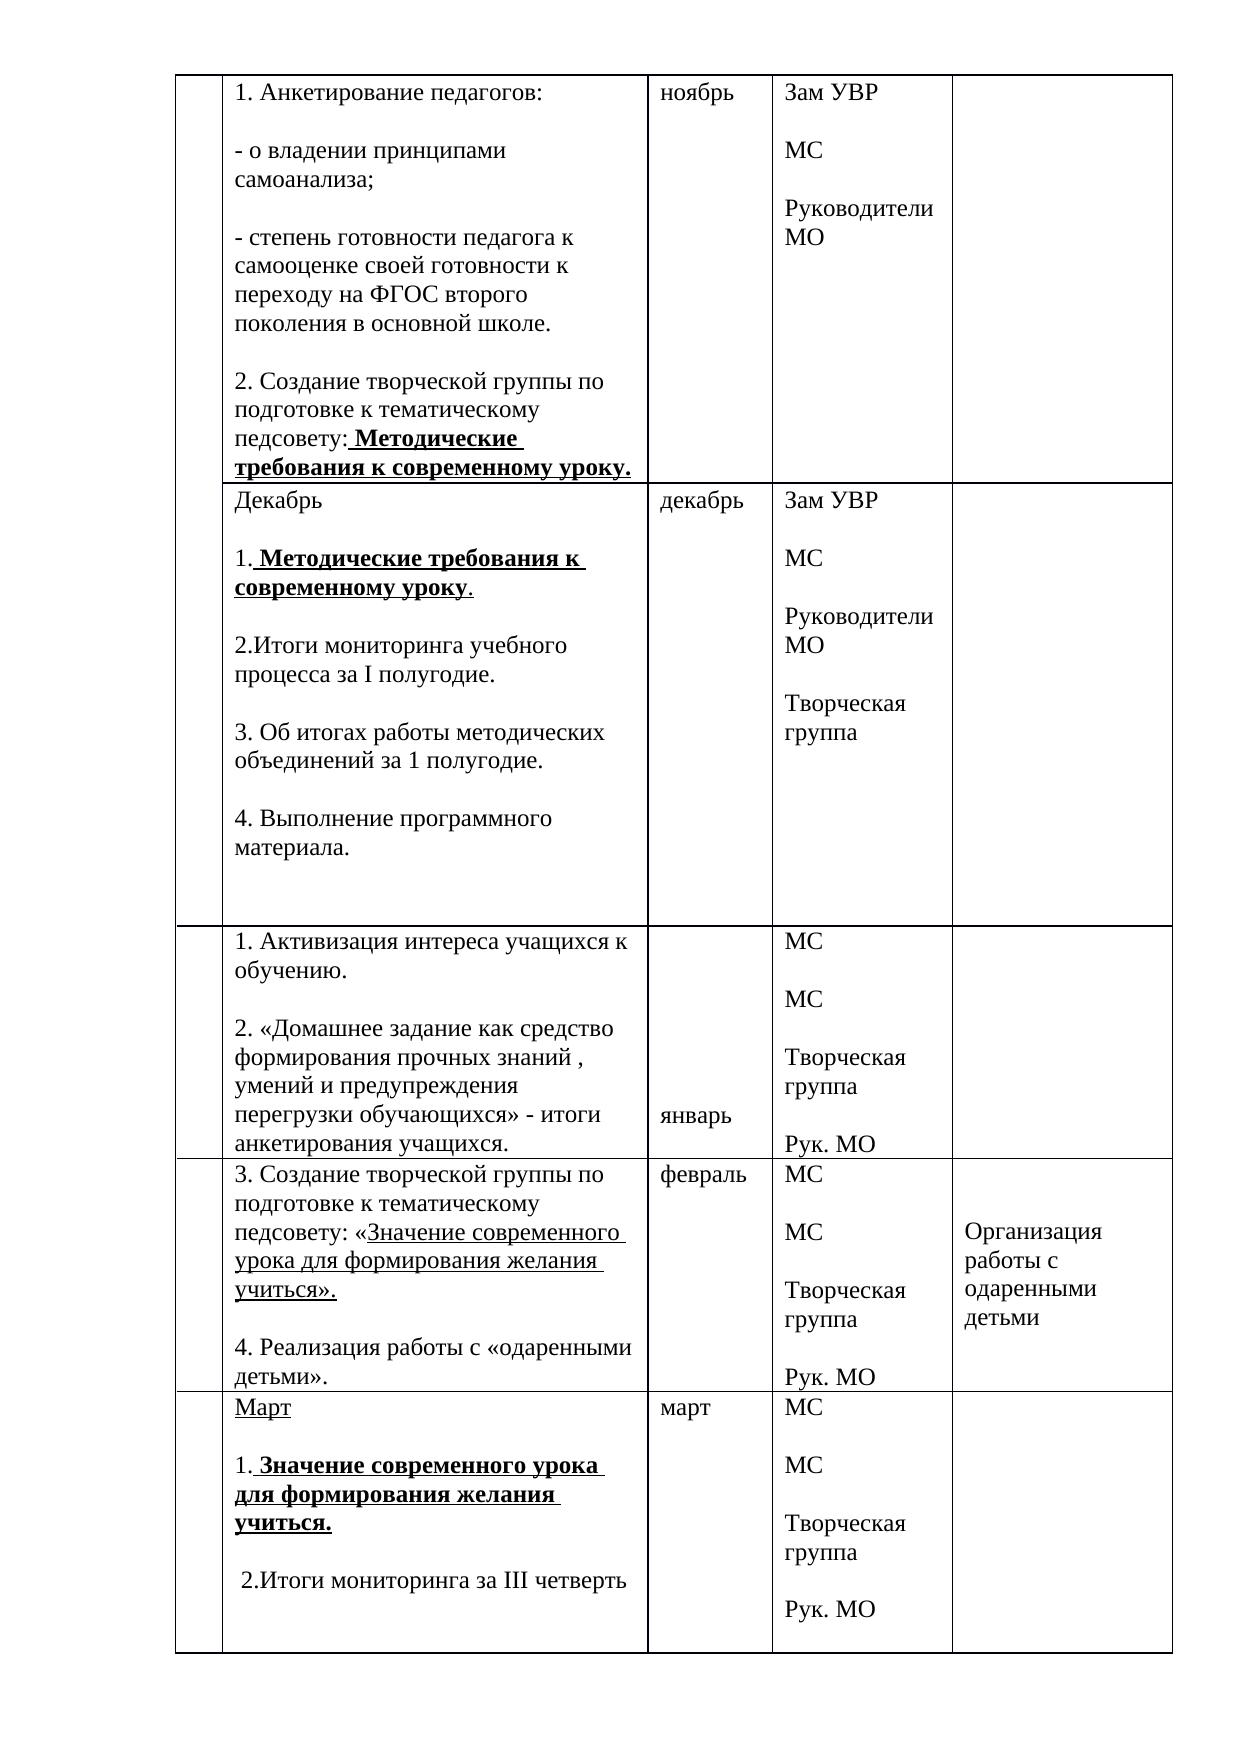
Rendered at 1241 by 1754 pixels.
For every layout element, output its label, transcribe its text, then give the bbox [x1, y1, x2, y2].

table_cell [176, 926, 222, 1158]
table_cell февраль [649, 1159, 772, 1391]
table_cell [953, 76, 1172, 482]
table_cell 1. Активизация интереса учащихся к обучению. 2. «Домашнее задание как средство формирования прочных знаний , умений и предупреждения перегрузки обучающихся» - итоги анкетирования учащихся. [223, 927, 647, 1158]
table_cell [176, 1159, 222, 1391]
table_cell 3. Создание творческой группы по подготовке к тематическому педсовету: «Значение современного урока для формирования желания учиться». 4. Реализация работы с «одаренными детьми». [223, 1159, 647, 1391]
table_cell [953, 1392, 1172, 1652]
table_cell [223, 1392, 647, 1652]
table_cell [773, 1392, 952, 1652]
table_cell [176, 1392, 222, 1652]
table_cell Организация работы с одаренными детьми [953, 1159, 1172, 1391]
table_cell 2 [176, 76, 222, 925]
table_cell декабрь [649, 484, 772, 925]
table_cell Зам УВР МС Руководители МО [773, 76, 952, 482]
table_cell [953, 484, 1172, 925]
table_cell МС МС Творческая группа Рук. МО [773, 927, 952, 1158]
table_cell Зам УВР МС Руководители МО Творческая группа [773, 484, 952, 925]
table_cell январь [649, 927, 772, 1158]
table_cell март [649, 1392, 772, 1652]
table_cell Декабрь 1. Методические требования к современному уроку. 2.Итоги мониторинга учебного процесса за I полугодие. 3. Об итогах работы методических объединений за 1 полугодие. 4. Выполнение программного материала. [223, 484, 647, 925]
table_cell ноябрь [649, 76, 772, 482]
table_cell [953, 927, 1172, 1158]
table_cell МС МС Творческая группа Рук. МО [773, 1159, 952, 1391]
table_cell 1. Анкетирование педагогов: - о владении принципами самоанализа; - степень готовности педагога к самооценке своей готовности к переходу на ФГОС второго поколения в основной школе. 2. Создание творческой группы по подготовке к тематическому педсовету: Методические требования к современному уроку. [223, 76, 647, 482]
